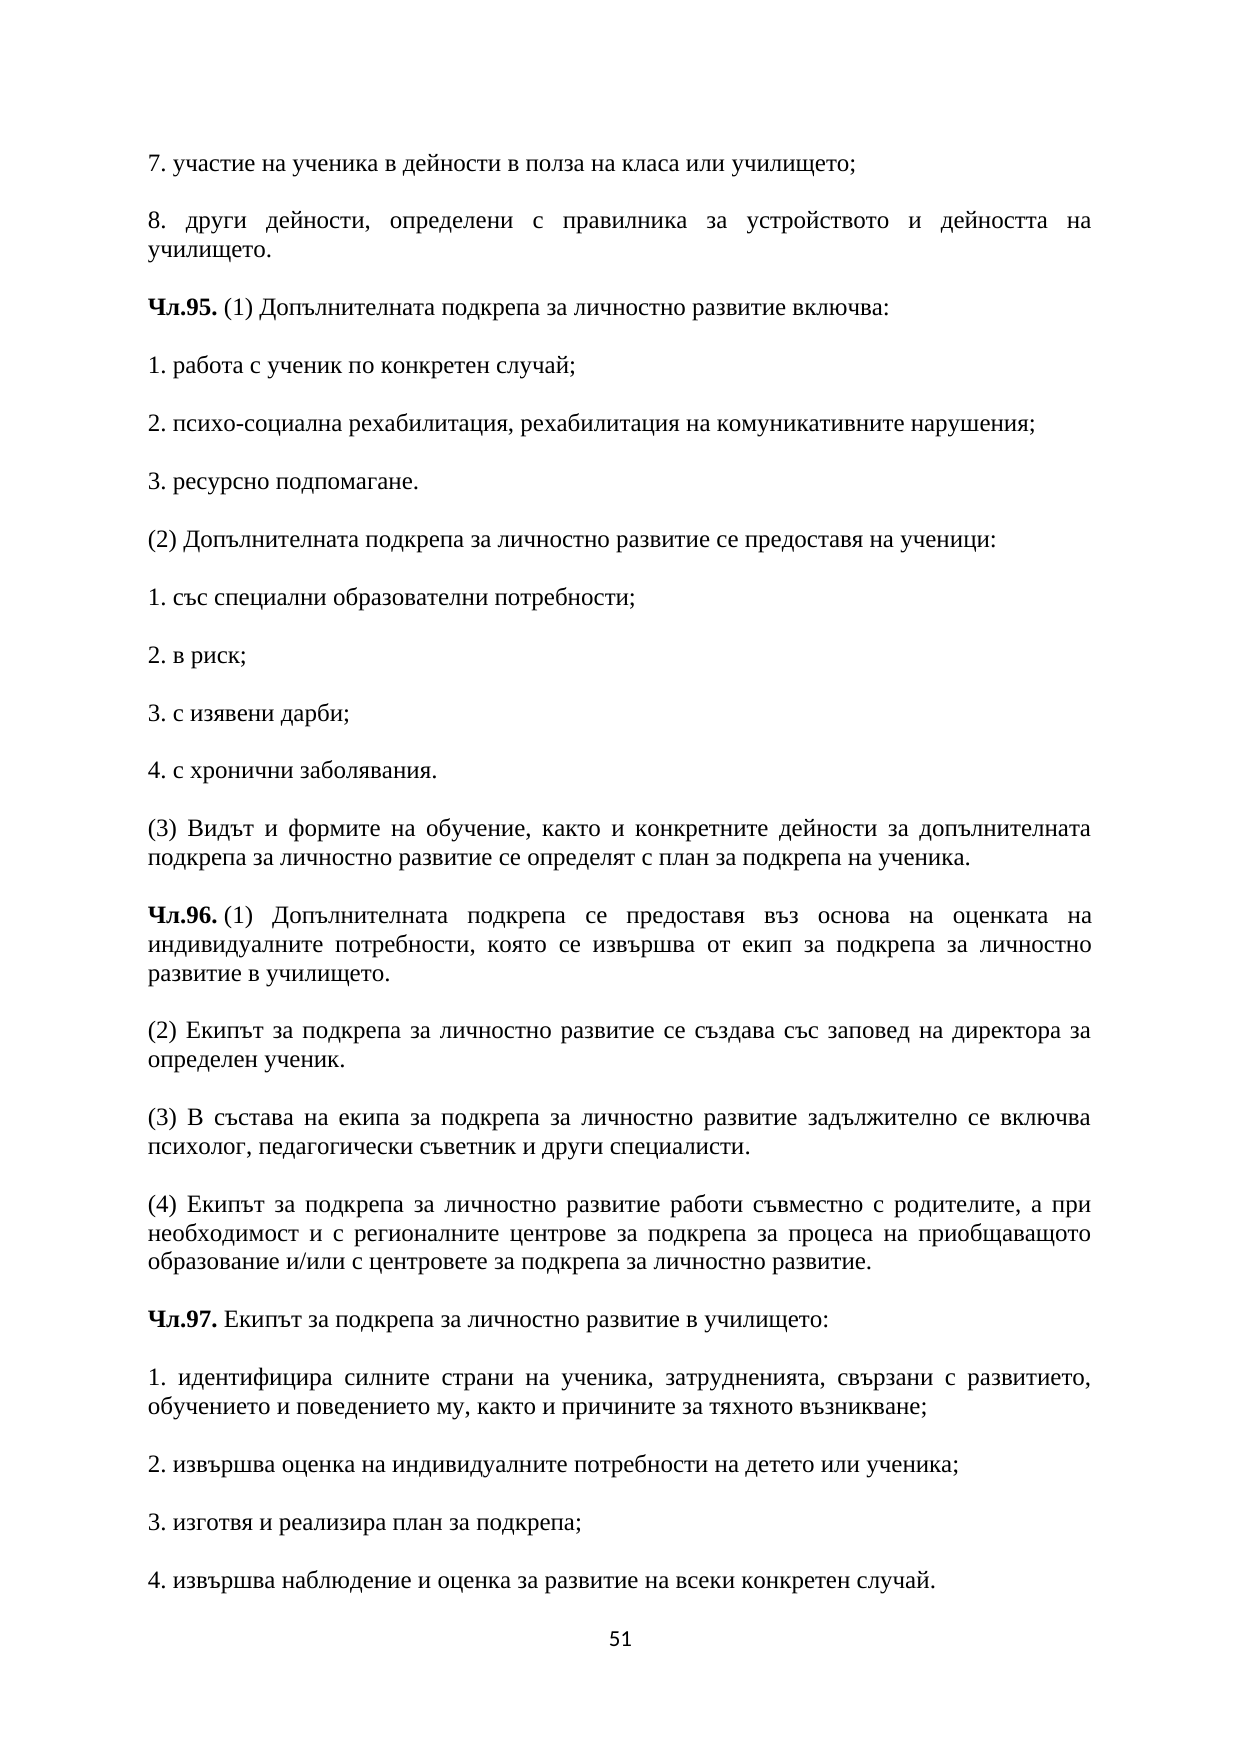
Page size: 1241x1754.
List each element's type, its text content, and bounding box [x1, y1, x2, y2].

text 8. други дейности, определени с правилника за устройството и дейността на училището. [148, 206, 1093, 263]
text 2. извършва оценка на индивидуалните потребности на детето или ученика; [148, 1449, 1093, 1478]
text (2) Допълнителната подкрепа за личностно развитие се предоставя на ученици: [148, 524, 1093, 553]
text 4. с хронични заболявания. [148, 756, 1093, 784]
text Чл.95. (1) Допълнителната подкрепа за личностно развитие включва: [148, 292, 1093, 321]
text Чл.97. Екипът за подкрепа за личностно развитие в училището: [148, 1304, 1093, 1333]
text 3. с изявени дарби; [148, 698, 1093, 726]
text 1. работа с ученик по конкретен случай; [148, 350, 1093, 379]
text (2) Екипът за подкрепа за личностно развитие се създава със заповед на директора за определен ученик. [148, 1016, 1093, 1073]
text 3. изготвя и реализира план за подкрепа; [148, 1507, 1093, 1536]
text 7. участие на ученика в дейности в полза на класа или училището; [148, 148, 1093, 176]
text 3. ресурсно подпомагане. [148, 466, 1093, 495]
text 1. със специални образователни потребности; [148, 582, 1093, 611]
text 2. в риск; [148, 640, 1093, 668]
text (4) Екипът за подкрепа за личностно развитие работи съвместно с родителите, а при необходимост и с регионалните центрове за подкрепа за процеса на приобщаващото образование и/или с центровете за подкрепа за личностно развитие. [148, 1189, 1093, 1275]
text 1. идентифицира силните страни на ученика, затрудненията, свързани с развитието, обучението и поведението му, както и причините за тяхното възникване; [148, 1362, 1093, 1420]
text Чл.96. (1) Допълнителната подкрепа се предоставя въз основа на оценката на индивидуалните потребности, която се извършва от екип за подкрепа за личностно развитие в училището. [148, 900, 1093, 986]
text (3) В състава на екипа за подкрепа за личностно развитие задължително се включва психолог, педагогически съветник и други специалисти. [148, 1102, 1093, 1160]
text 4. извършва наблюдение и оценка за развитие на всеки конкретен случай. [148, 1565, 1093, 1593]
text 2. психо-социална рехабилитация, рехабилитация на комуникативните нарушения; [148, 408, 1093, 437]
text (3) Видът и формите на обучение, както и конкретните дейности за допълнителната подкрепа за личностно развитие се определят с план за подкрепа на ученика. [148, 813, 1093, 871]
